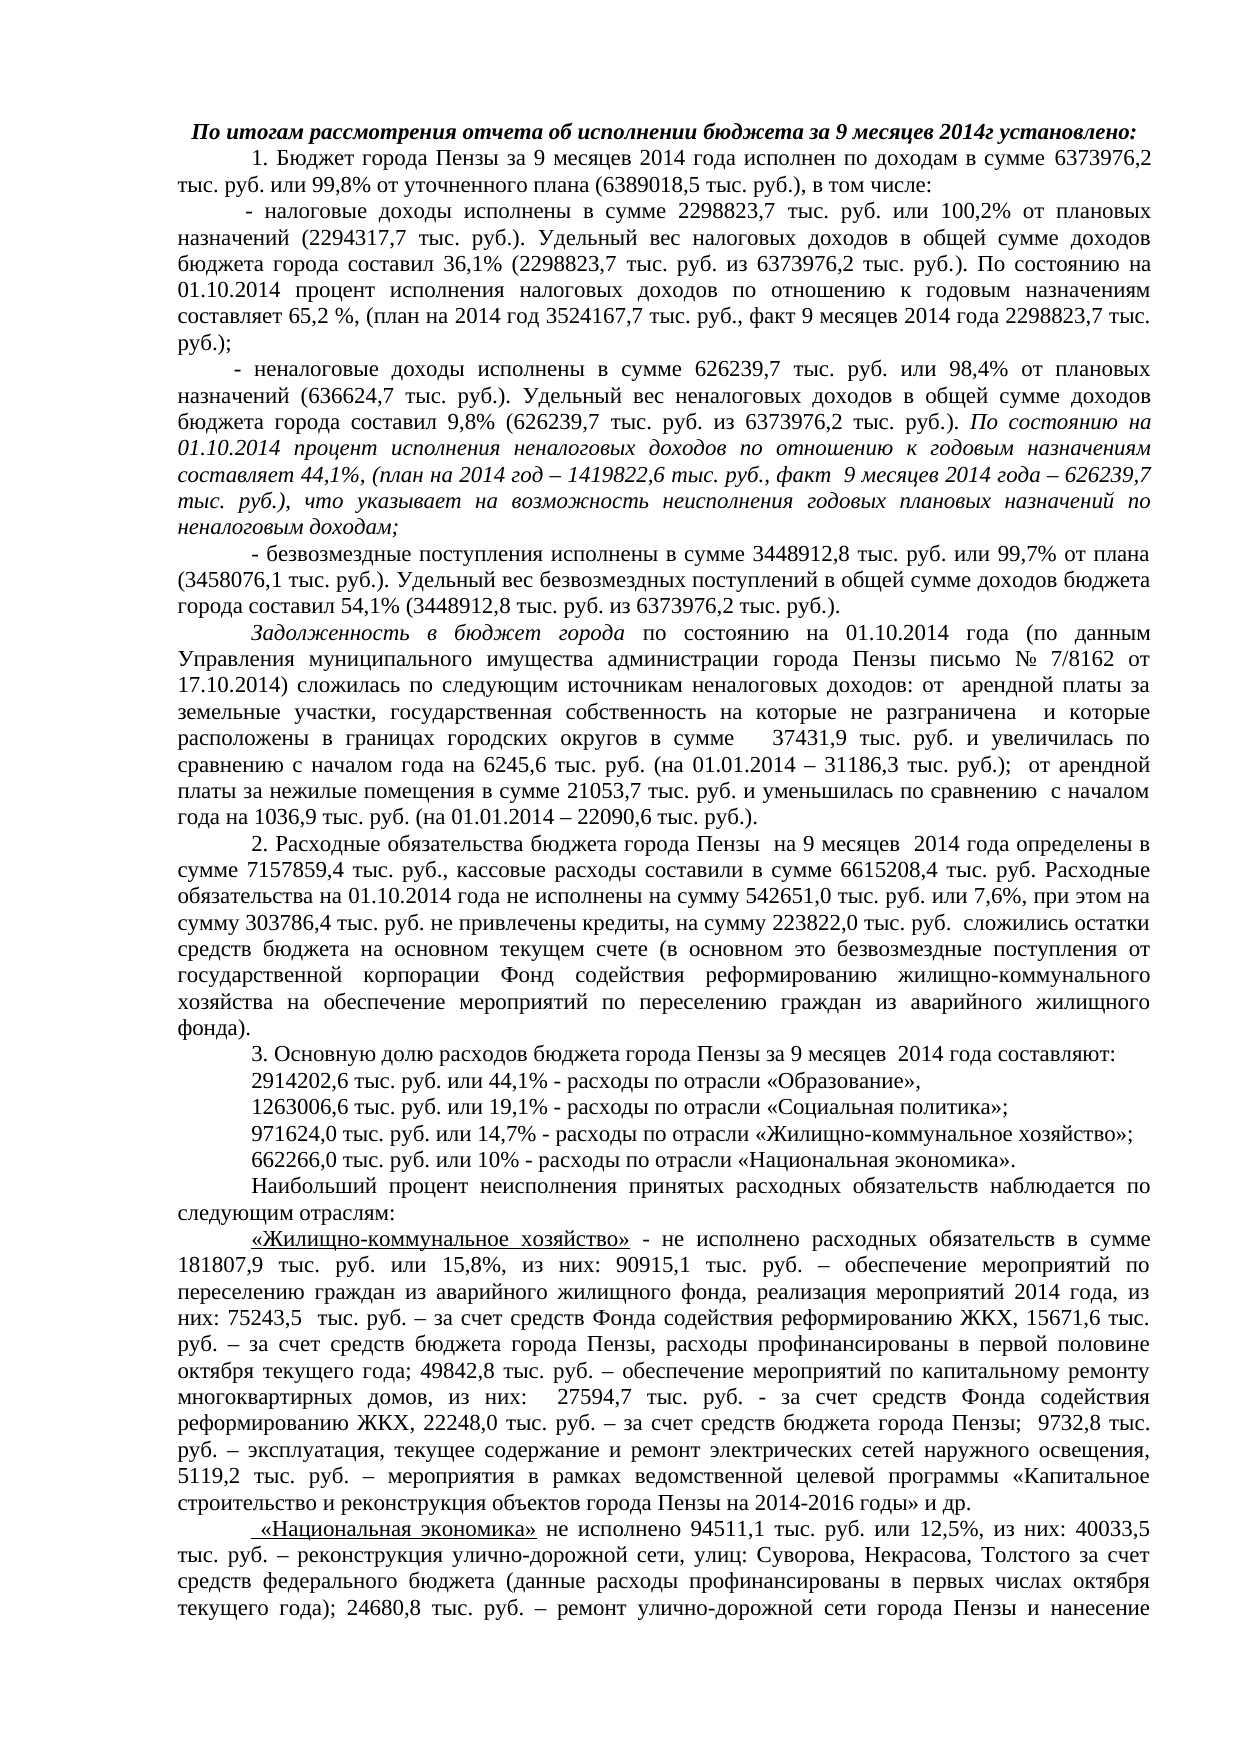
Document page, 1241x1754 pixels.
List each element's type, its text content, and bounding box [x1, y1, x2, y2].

text 2914202,6 тыс. руб. или 44,1% - расходы по отрасли «Образование», [177, 1067, 1152, 1093]
text По итогам рассмотрения отчета об исполнении бюджета за 9 месяцев 2014г установлено: [177, 118, 1152, 144]
text 662266,0 тыс. руб. или 10% - расходы по отрасли «Национальная экономика». [177, 1146, 1152, 1172]
list Наибольший процент неисполнения принятых расходных обязательств наблюдается по следующим отраслям: [177, 1172, 1152, 1225]
text 3. Основную долю расходов бюджета города Пензы за 9 месяцев 2014 года составляют: [177, 1041, 1152, 1067]
text 1. Бюджет города Пензы за 9 месяцев 2014 года исполнен по доходам в сумме 6373976,2 тыс. руб. или 99,8% от уточненного плана (6389018,5 тыс. руб.), в том числе: [177, 144, 1152, 197]
text 2. Расходные обязательства бюджета города Пензы на 9 месяцев 2014 года определены в сумме 7157859,4 тыс. руб., кассовые расходы составили в сумме 6615208,4 тыс. руб. Расходные обязательства на 01.10.2014 года не исполнены на сумму 542651,0 тыс. руб. или 7,6%, при этом на сумму 303786,4 тыс. руб. не привлечены кредиты, на сумму 223822,0 тыс. руб. сложились остатки средств бюджета на основном текущем счете (в основном это безвозмездные поступления от государственной корпорации Фонд содействия реформированию жилищно-коммунального хозяйства на обеспечение мероприятий по переселению граждан из аварийного жилищного фонда). [177, 830, 1152, 1041]
text - неналоговые доходы исполнены в сумме 626239,7 тыс. руб. или 98,4% от плановых назначений (636624,7 тыс. руб.). Удельный вес неналоговых доходов в общей сумме доходов бюджета города составил 9,8% (626239,7 тыс. руб. из 6373976,2 тыс. руб.). По состоянию на 01.10.2014 процент исполнения неналоговых доходов по отношению к годовым назначениям составляет 44,1%, (план на 2014 год – 1419822,6 тыс. руб., факт 9 месяцев 2014 года – 626239,7 тыс. руб.), что указывает на возможность неисполнения годовых плановых назначений по неналоговым доходам; [177, 355, 1152, 540]
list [177, 1515, 1152, 1620]
text 1263006,6 тыс. руб. или 19,1% - расходы по отрасли «Социальная политика»; [177, 1093, 1152, 1119]
text - налоговые доходы исполнены в сумме 2298823,7 тыс. руб. или 100,2% от плановых назначений (2294317,7 тыс. руб.). Удельный вес налоговых доходов в общей сумме доходов бюджета города составил 36,1% (2298823,7 тыс. руб. из 6373976,2 тыс. руб.). По состоянию на 01.10.2014 процент исполнения налоговых доходов по отношению к годовым назначениям составляет 65,2 %, (план на 2014 год 3524167,7 тыс. руб., факт 9 месяцев 2014 года 2298823,7 тыс. руб.); [177, 197, 1152, 355]
text Задолженность в бюджет города по состоянию на 01.10.2014 года (по данным Управления муниципального имущества администрации города Пензы письмо № 7/8162 от 17.10.2014) сложилась по следующим источникам неналоговых доходов: от арендной платы за земельные участки, государственная собственность на которые не разграничена и которые расположены в границах городских округов в сумме 37431,9 тыс. руб. и увеличилась по сравнению с началом года на 6245,6 тыс. руб. (на 01.01.2014 – 31186,3 тыс. руб.); от арендной платы за нежилые помещения в сумме 21053,7 тыс. руб. и уменьшилась по сравнению с началом года на 1036,9 тыс. руб. (на 01.01.2014 – 22090,6 тыс. руб.). [177, 619, 1152, 830]
text 971624,0 тыс. руб. или 14,7% - расходы по отрасли «Жилищно-коммунальное хозяйство»; [177, 1119, 1152, 1146]
list «Жилищно-коммунальное хозяйство» - не исполнено расходных обязательств в сумме 181807,9 тыс. руб. или 15,8%, из них: 90915,1 тыс. руб. – обеспечение мероприятий по переселению граждан из аварийного жилищного фонда, реализация мероприятий 2014 года, из них: 75243,5 тыс. руб. – за счет средств Фонда содействия реформированию ЖКХ, 15671,6 тыс. руб. – за счет средств бюджета города Пензы, расходы профинансированы в первой половине октября текущего года; 49842,8 тыс. руб. – обеспечение мероприятий по капитальному ремонту многоквартирных домов, из них: 27594,7 тыс. руб. - за счет средств Фонда содействия реформированию ЖКХ, 22248,0 тыс. руб. – за счет средств бюджета города Пензы; 9732,8 тыс. руб. – эксплуатация, текущее содержание и ремонт электрических сетей наружного освещения, 5119,2 тыс. руб. – мероприятия в рамках ведомственной целевой программы «Капитальное строительство и реконструкция объектов города Пензы на 2014-2016 годы» и др. [177, 1225, 1152, 1515]
text - безвозмездные поступления исполнены в сумме 3448912,8 тыс. руб. или 99,7% от плана (3458076,1 тыс. руб.). Удельный вес безвозмездных поступлений в общей сумме доходов бюджета города составил 54,1% (3448912,8 тыс. руб. из 6373976,2 тыс. руб.). [177, 540, 1152, 619]
